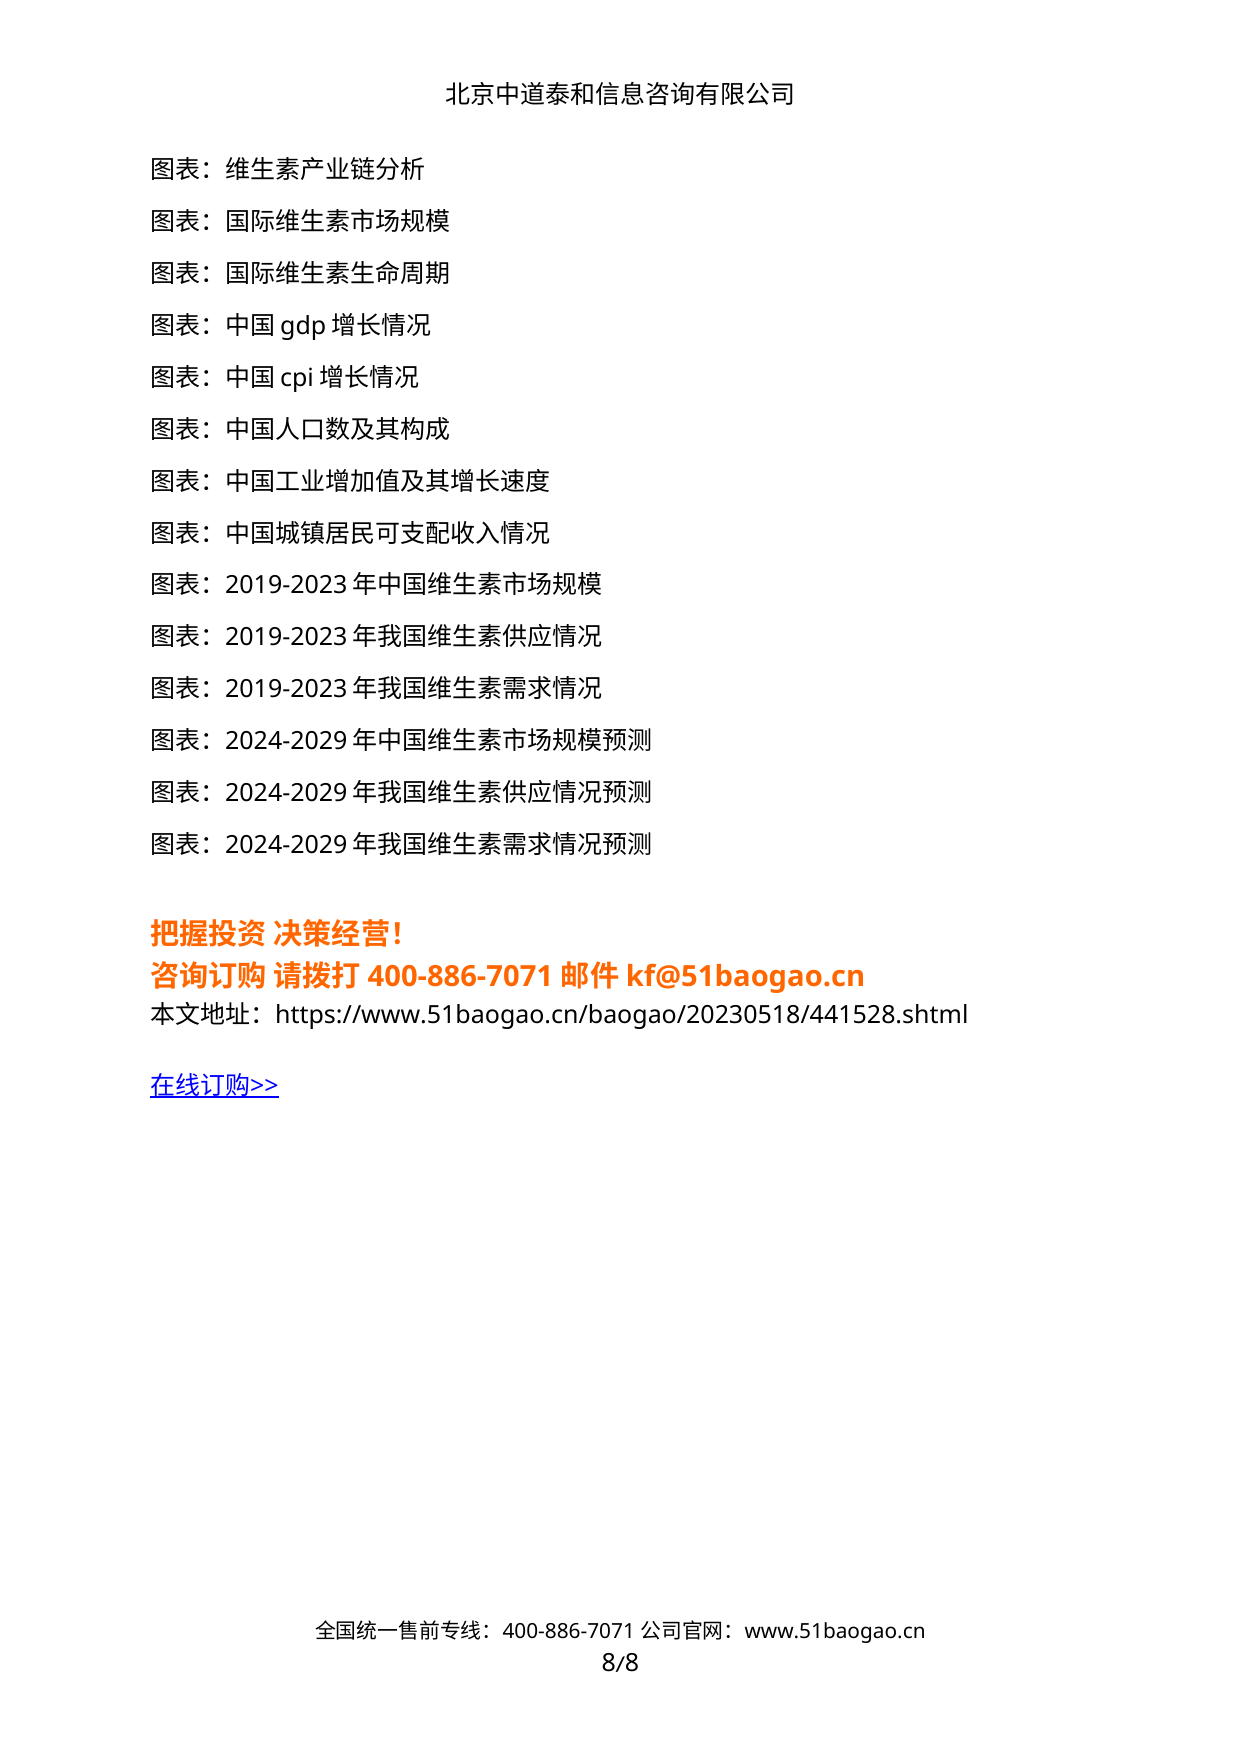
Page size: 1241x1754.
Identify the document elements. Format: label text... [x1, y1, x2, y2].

text 图表：中国人口数及其构成 [150, 409, 1090, 446]
text 在线订购>> [150, 1031, 1090, 1102]
text 图表：中国cpi增长情况 [150, 357, 1090, 394]
text 图表：国际维生素生命周期 [150, 254, 1090, 290]
text 图表：国际维生素市场规模 [150, 202, 1090, 238]
text 图表：维生素产业链分析 [150, 150, 1090, 186]
text 图表：中国城镇居民可支配收入情况 [150, 513, 1090, 549]
text 图表：2024-2029年中国维生素市场规模预测 [150, 721, 1090, 757]
text 图表：2019-2023年我国维生素供应情况 [150, 617, 1090, 653]
text 图表：2024-2029年我国维生素需求情况预测 [150, 824, 1090, 861]
text 图表：2024-2029年我国维生素供应情况预测 [150, 772, 1090, 809]
text 图表：中国gdp增长情况 [150, 306, 1090, 342]
text 图表：中国工业增加值及其增长速度 [150, 461, 1090, 497]
text 图表：2019-2023年我国维生素需求情况 [150, 669, 1090, 705]
text 图表：2019-2023年中国维生素市场规模 [150, 565, 1090, 601]
text 把握投资 决策经营！咨询订购 请拨打 400-886-7071 邮件 kf@51baogao.cn本文地址：https://www.51baogao.cn/baogao/20230518/441528.shtml [150, 876, 1090, 1031]
